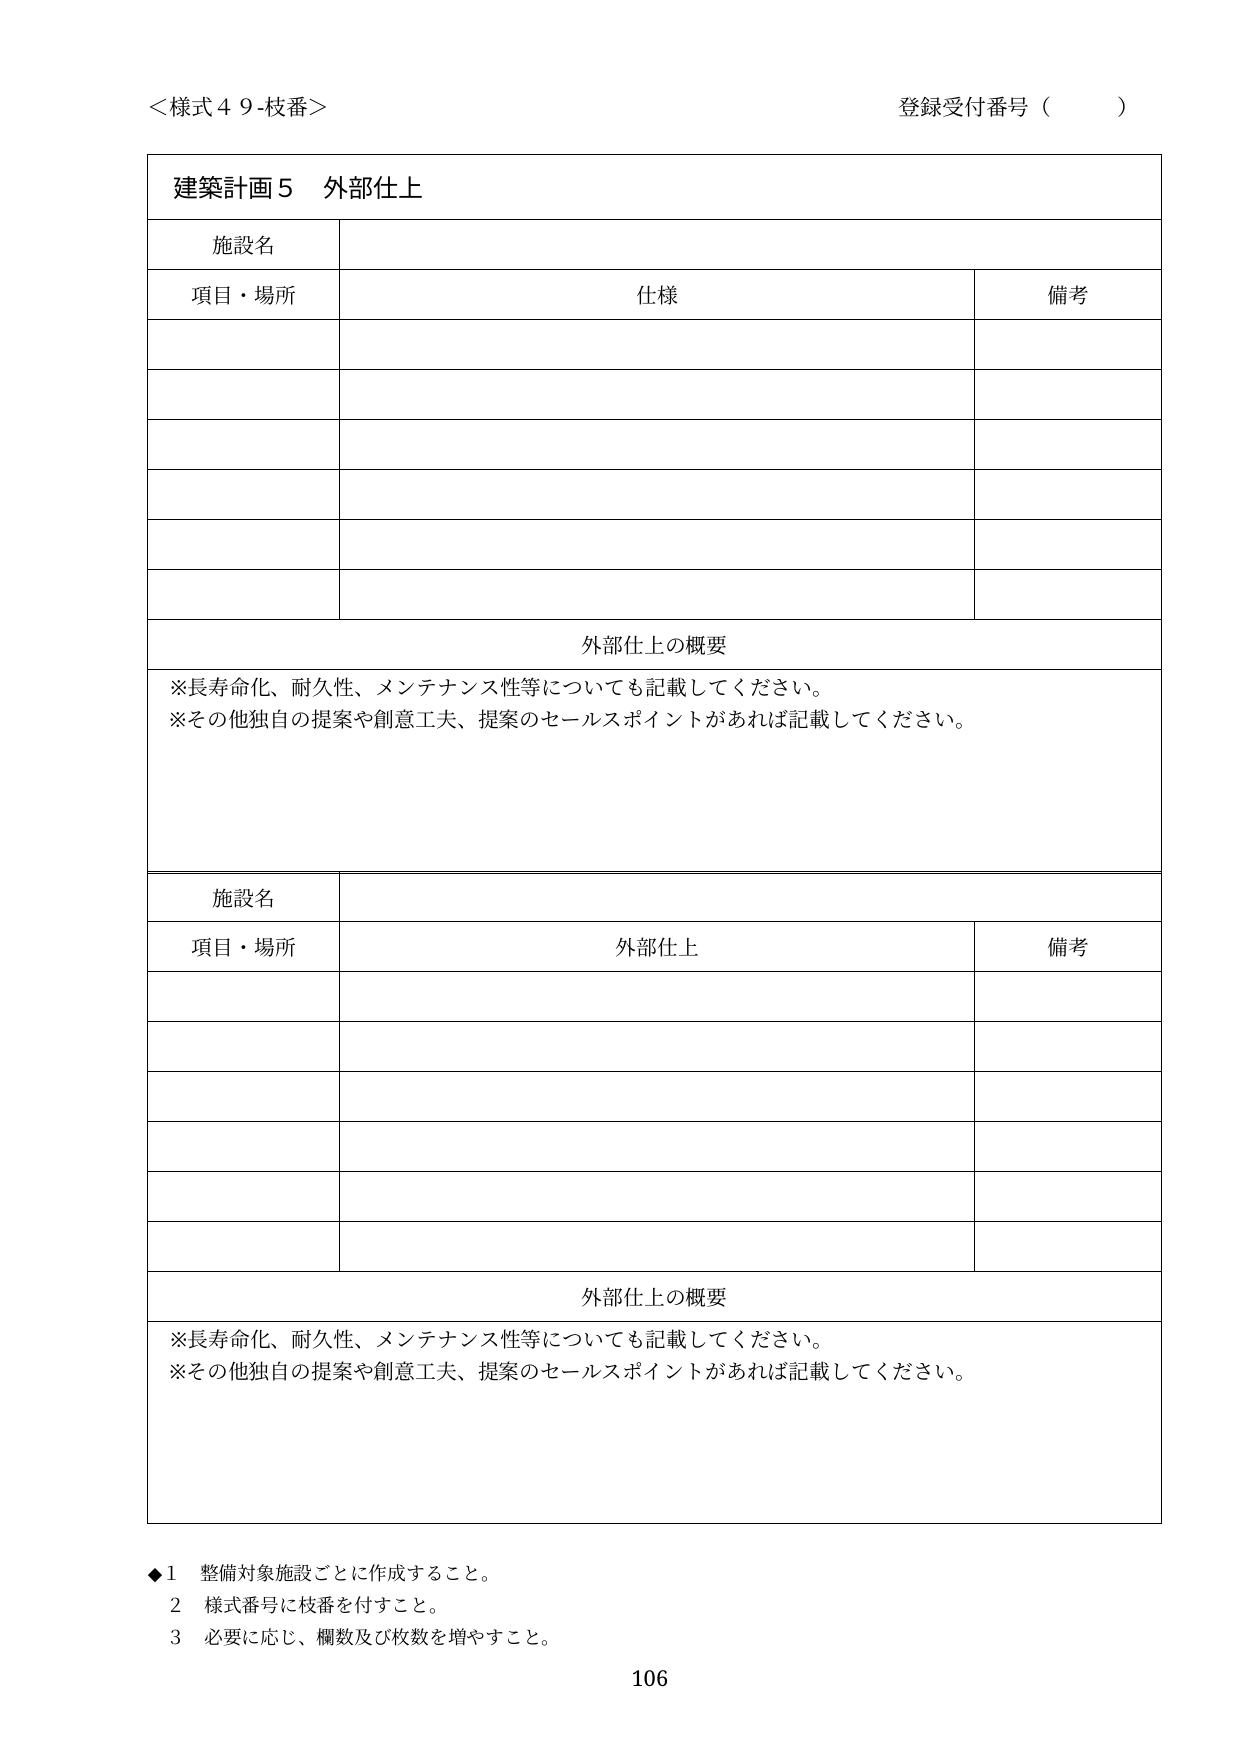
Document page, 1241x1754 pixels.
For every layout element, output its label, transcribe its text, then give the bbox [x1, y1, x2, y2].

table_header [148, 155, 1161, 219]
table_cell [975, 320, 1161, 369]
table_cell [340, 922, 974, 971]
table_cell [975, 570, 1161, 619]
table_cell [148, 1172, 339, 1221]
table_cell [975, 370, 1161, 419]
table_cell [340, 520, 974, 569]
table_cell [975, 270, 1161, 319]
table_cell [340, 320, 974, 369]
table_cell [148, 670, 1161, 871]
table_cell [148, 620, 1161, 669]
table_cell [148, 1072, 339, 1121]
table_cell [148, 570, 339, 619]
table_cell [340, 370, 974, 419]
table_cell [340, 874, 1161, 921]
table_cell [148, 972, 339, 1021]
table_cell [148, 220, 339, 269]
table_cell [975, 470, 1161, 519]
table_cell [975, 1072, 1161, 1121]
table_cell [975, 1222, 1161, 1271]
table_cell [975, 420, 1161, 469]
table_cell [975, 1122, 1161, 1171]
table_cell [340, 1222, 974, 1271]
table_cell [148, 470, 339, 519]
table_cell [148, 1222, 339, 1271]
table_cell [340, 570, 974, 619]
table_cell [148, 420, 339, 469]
text ３ 必要に応じ、欄数及び枚数を増やすこと。 [167, 1620, 1152, 1652]
text ◆１ 整備対象施設ごとに作成すること。 [148, 1556, 1152, 1588]
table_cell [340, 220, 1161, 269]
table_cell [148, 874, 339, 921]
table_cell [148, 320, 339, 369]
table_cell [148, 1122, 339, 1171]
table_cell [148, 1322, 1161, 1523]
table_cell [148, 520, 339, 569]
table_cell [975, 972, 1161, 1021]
text ＜様式４９-枝番＞ 登録受付番号（ ） [148, 90, 1152, 122]
text ２ 様式番号に枝番を付すこと。 [167, 1588, 1152, 1620]
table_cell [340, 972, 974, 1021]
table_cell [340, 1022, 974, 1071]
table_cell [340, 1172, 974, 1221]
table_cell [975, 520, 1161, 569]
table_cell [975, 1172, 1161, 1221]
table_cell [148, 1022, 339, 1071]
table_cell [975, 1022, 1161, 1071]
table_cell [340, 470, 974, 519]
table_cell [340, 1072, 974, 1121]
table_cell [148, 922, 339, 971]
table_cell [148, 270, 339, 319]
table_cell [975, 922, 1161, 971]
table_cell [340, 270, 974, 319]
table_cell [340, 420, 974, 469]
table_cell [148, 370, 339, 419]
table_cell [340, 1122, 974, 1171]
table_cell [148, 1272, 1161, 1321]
